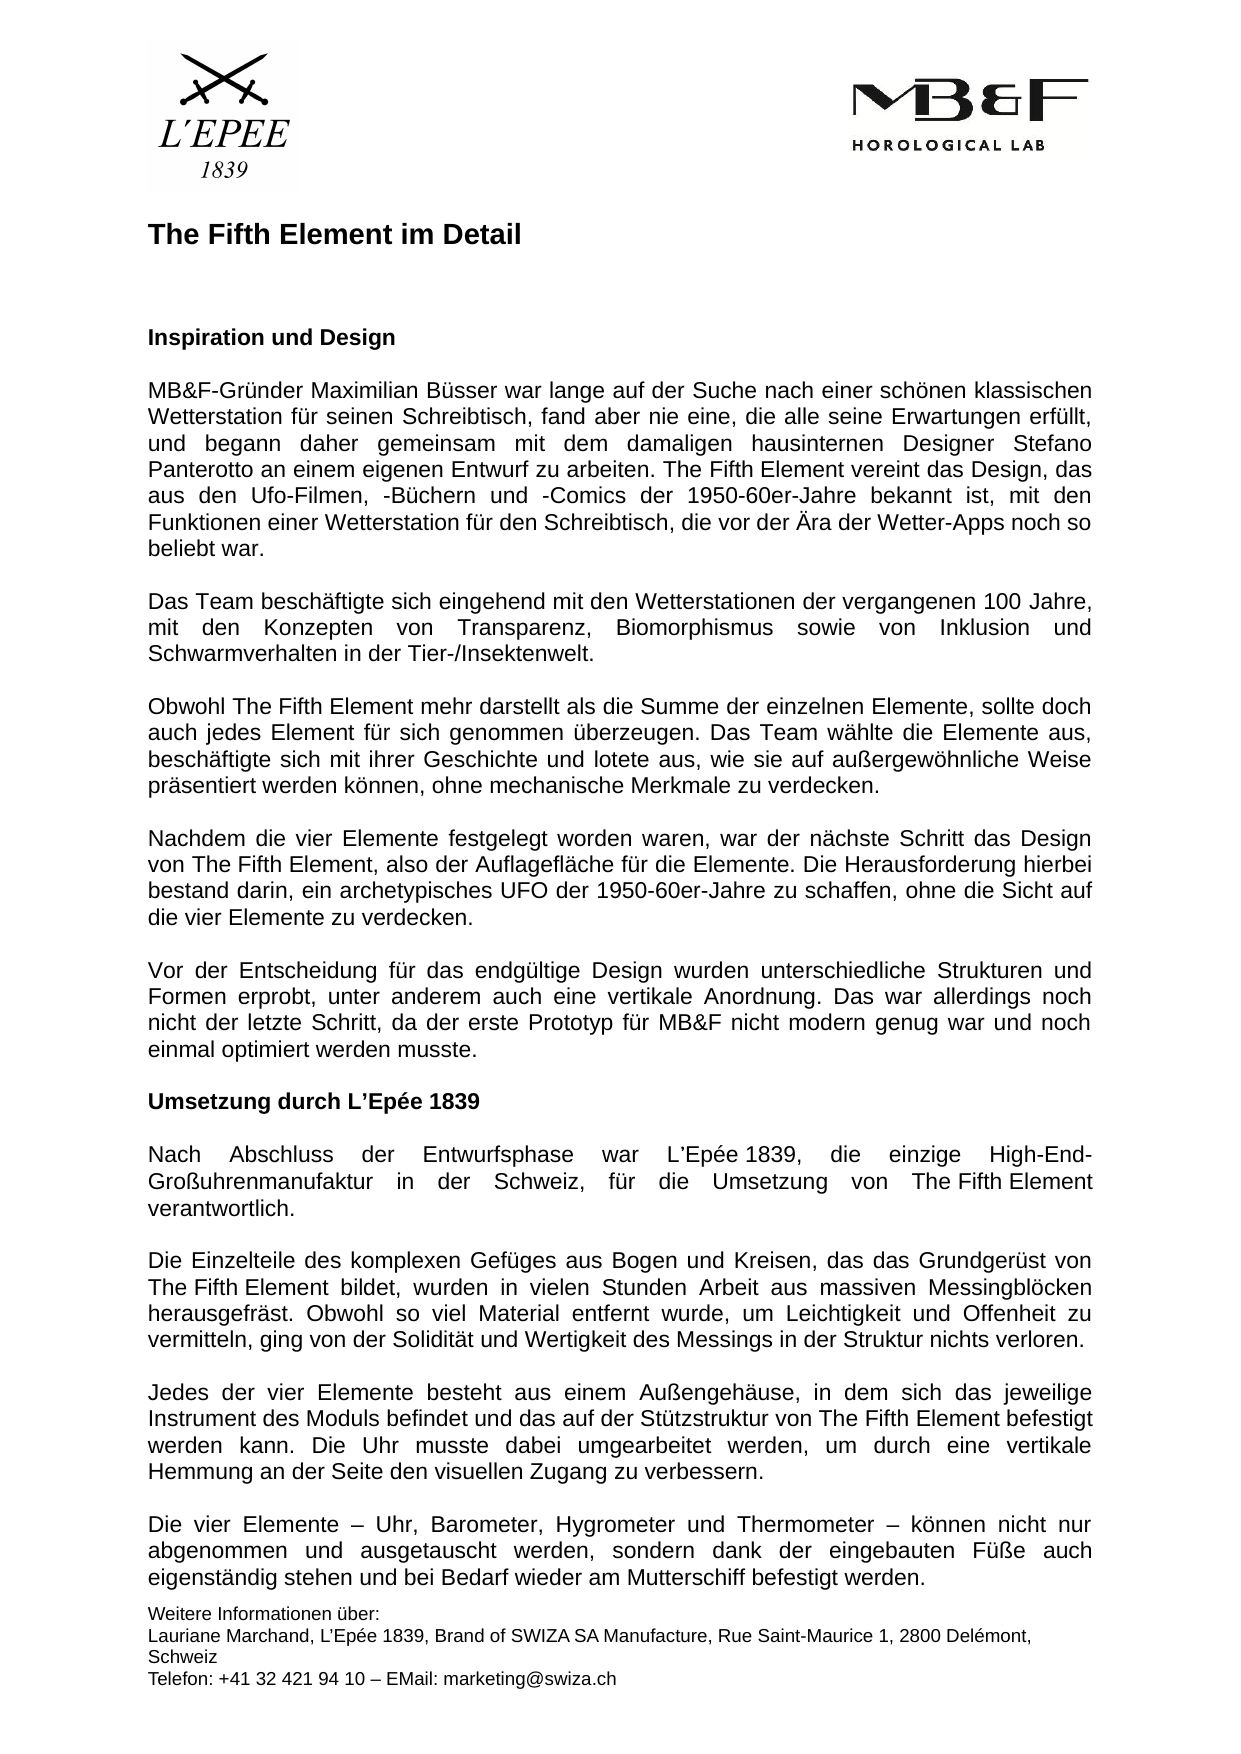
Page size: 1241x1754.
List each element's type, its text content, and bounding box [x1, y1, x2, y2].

text Inspiration und Design [148, 324, 1093, 350]
text MB&F-Gründer Maximilian Büsser war lange auf der Suche nach einer schönen klassischen Wetterstation für seinen Schreibtisch, fand aber nie eine, die alle seine Erwartungen erfüllt, und begann daher gemeinsam mit dem damaligen hausinternen Designer Stefano Panterotto an einem eigenen Entwurf zu arbeiten. The Fifth Element vereint das Design, das aus den Ufo-Filmen, -Büchern und -Comics der 1950-60er-Jahre bekannt ist, mit den Funktionen einer Wetterstation für den Schreibtisch, die vor der Ära der Wetter-Apps noch so beliebt war. [148, 377, 1093, 561]
text Jedes der vier Elemente besteht aus einem Außengehäuse, in dem sich das jeweilige Instrument des Moduls befindet und das auf der Stützstruktur von The Fifth Element befestigt werden kann. Die Uhr musste dabei umgearbeitet werden, um durch eine vertikale Hemmung an der Seite den visuellen Zugang zu verbessern. [148, 1379, 1093, 1484]
text Vor der Entscheidung für das endgültige Design wurden unterschiedliche Strukturen und Formen erprobt, unter anderem auch eine vertikale Anordnung. Das war allerdings noch nicht der letzte Schritt, da der erste Prototyp für MB&F nicht modern genug war und noch einmal optimiert werden musste. [148, 957, 1093, 1062]
text Umsetzung durch L’Epée 1839 [148, 1088, 1093, 1115]
text Nach Abschluss der Entwurfsphase war L’Epée 1839, die einzige High-End-Großuhrenmanufaktur in der Schweiz, für die Umsetzung von The Fifth Element verantwortlich. [148, 1141, 1093, 1221]
text Nachdem die vier Elemente festgelegt worden waren, war der nächste Schritt das Design von The Fifth Element, also der Auflagefläche für die Elemente. Die Herausforderung hierbei bestand darin, ein archetypisches UFO der 1950-60er-Jahre zu schaffen, ohne die Sicht auf die vier Elemente zu verdecken. [148, 825, 1093, 930]
picture [147, 39, 301, 192]
text Die Einzelteile des komplexen Gefüges aus Bogen und Kreisen, das das Grundgerüst von The Fifth Element bildet, wurden in vielen Stunden Arbeit aus massiven Messingblöcken herausgefräst. Obwohl so viel Material entfernt wurde, um Leichtigkeit und Offenheit zu vermitteln, ging von der Solidität und Wertigkeit des Messings in der Struktur nichts verloren. [148, 1247, 1093, 1353]
text Obwohl The Fifth Element mehr darstellt als die Summe der einzelnen Elemente, sollte doch auch jedes Element für sich genommen überzeugen. Das Team wählte die Elemente aus, beschäftigte sich mit ihrer Geschichte und lotete aus, wie sie auf außergewöhnliche Weise präsentiert werden können, ohne mechanische Merkmale zu verdecken. [148, 693, 1093, 798]
text Das Team beschäftigte sich eingehend mit den Wetterstationen der vergangenen 100 Jahre, mit den Konzepten von Transparenz, Biomorphismus sowie von Inklusion und Schwarmverhalten in der Tier-/Insektenwelt. [148, 588, 1093, 667]
text The Fifth Element im Detail [148, 217, 1093, 251]
text Die vier Elemente – Uhr, Barometer, Hygrometer und Thermometer – können nicht nur abgenommen und ausgetauscht werden, sondern dank der eingebauten Füße auch eigenständig stehen und bei Bedarf wieder am Mutterschiff befestigt werden. [148, 1511, 1093, 1590]
picture [848, 73, 1093, 155]
